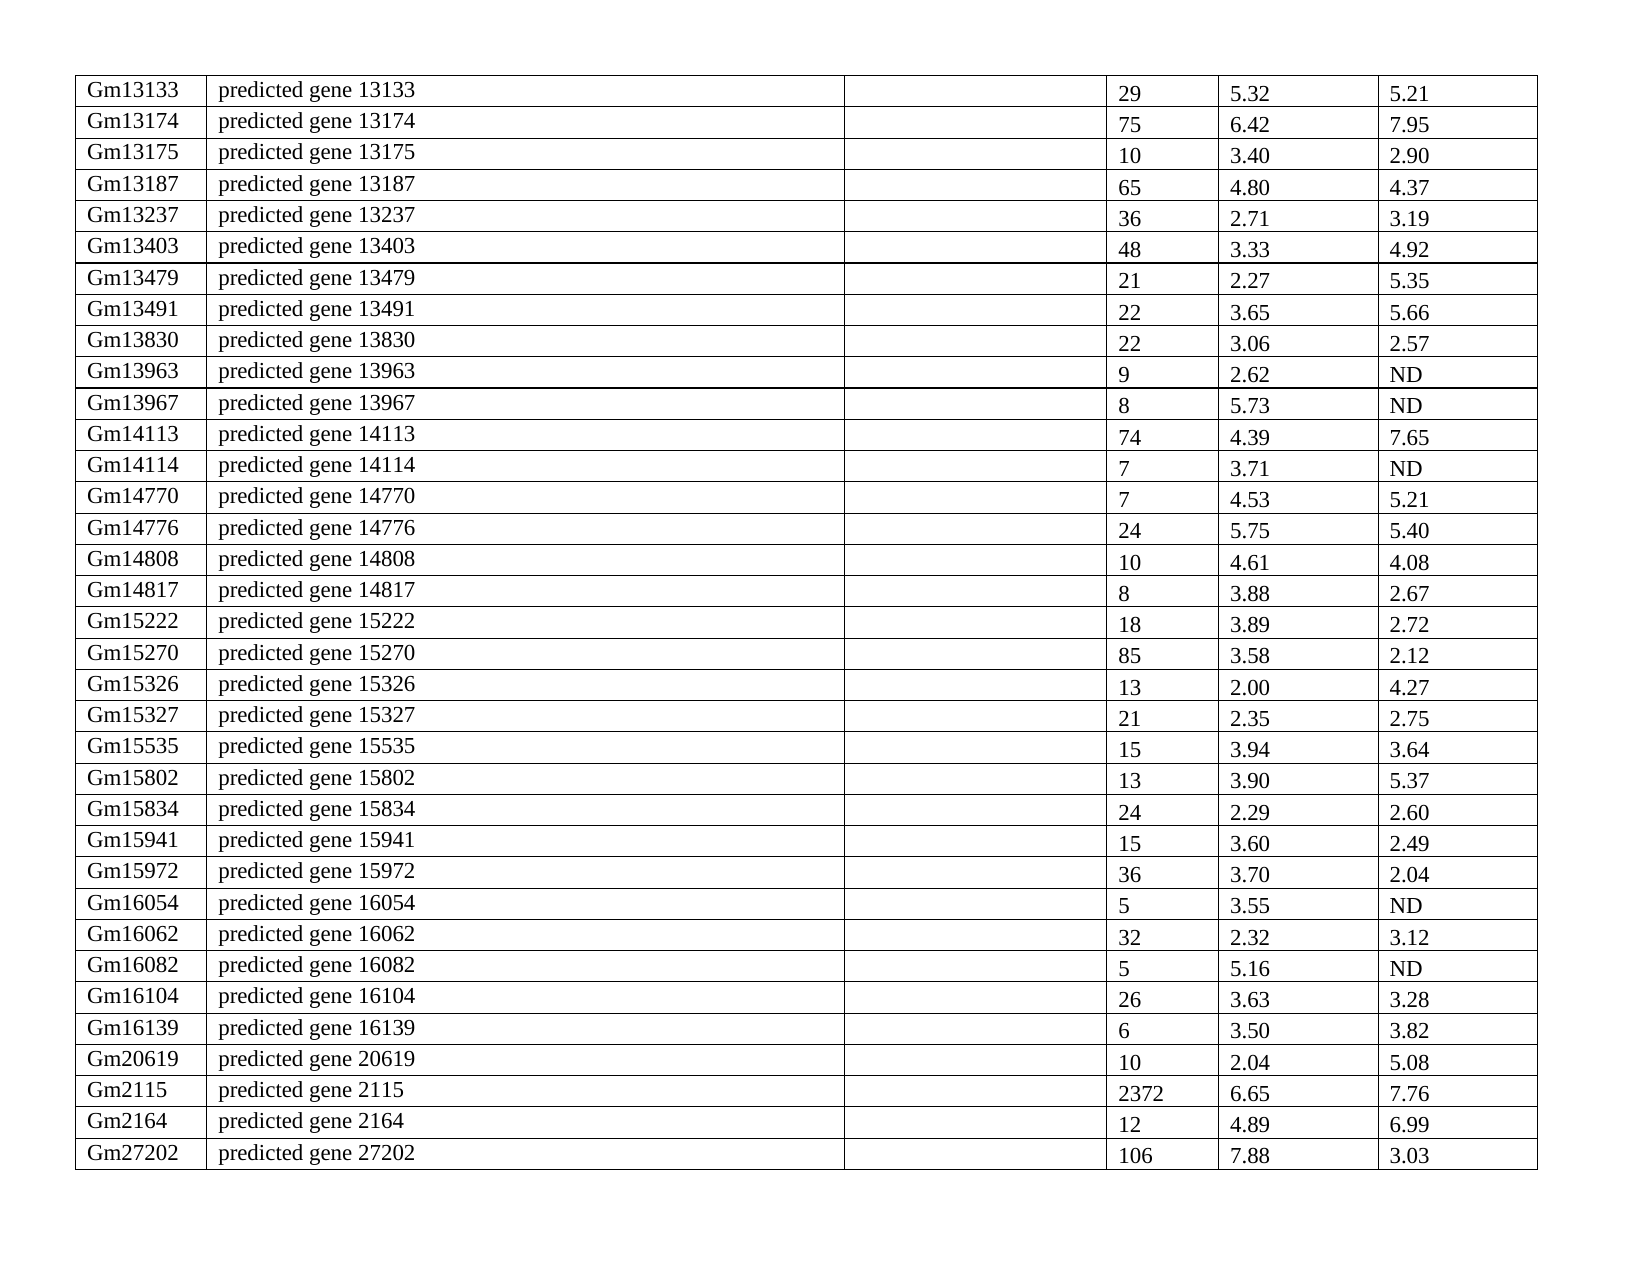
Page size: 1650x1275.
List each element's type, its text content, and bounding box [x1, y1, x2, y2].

table_cell 7.76 [1379, 1076, 1537, 1106]
table_cell [845, 1014, 1106, 1044]
table_cell [845, 732, 1106, 762]
table_cell 10 [1107, 545, 1218, 575]
table_cell [845, 170, 1106, 200]
table_cell 8 [1107, 576, 1218, 606]
table_cell Gm15972 [76, 857, 206, 887]
table_cell 6 [1107, 1014, 1218, 1044]
table_cell 13 [1107, 670, 1218, 700]
table_cell 3.06 [1219, 326, 1378, 356]
table_cell predicted gene 13491 [207, 295, 844, 325]
table_cell [845, 295, 1106, 325]
table_cell predicted gene 14114 [207, 451, 844, 481]
table_cell predicted gene 14113 [207, 420, 844, 450]
table_cell Gm15327 [76, 701, 206, 731]
table_cell 7.65 [1379, 420, 1537, 450]
table_cell 7.95 [1379, 107, 1537, 137]
table_cell Gm13830 [76, 326, 206, 356]
table_cell 5.73 [1219, 389, 1378, 419]
table_cell predicted gene 15834 [207, 795, 844, 825]
table_cell Gm15941 [76, 826, 206, 856]
table_cell predicted gene 15270 [207, 639, 844, 669]
table_cell Gm16062 [76, 920, 206, 950]
table_cell [845, 1045, 1106, 1075]
table_cell predicted gene 13963 [207, 357, 844, 387]
table_cell 3.19 [1379, 201, 1537, 231]
table_cell [845, 107, 1106, 137]
table_cell 3.28 [1379, 982, 1537, 1012]
table_cell ND [1379, 951, 1537, 981]
table_cell Gm15270 [76, 639, 206, 669]
table_cell 6.42 [1219, 107, 1378, 137]
table_cell 5 [1107, 951, 1218, 981]
table_cell 4.80 [1219, 170, 1378, 200]
table_cell 3.63 [1219, 982, 1378, 1012]
table_cell [845, 951, 1106, 981]
table_cell 2.29 [1219, 795, 1378, 825]
table_cell 2.71 [1219, 201, 1378, 231]
table_cell 3.55 [1219, 889, 1378, 919]
table_cell predicted gene 16104 [207, 982, 844, 1012]
table_cell 3.71 [1219, 451, 1378, 481]
table_cell Gm14114 [76, 451, 206, 481]
table_cell Gm13174 [76, 107, 206, 137]
table_cell [845, 545, 1106, 575]
table_cell 3.94 [1219, 732, 1378, 762]
table_cell 7.88 [1219, 1139, 1378, 1169]
table_cell 6.99 [1379, 1107, 1537, 1137]
table_cell 29 [1107, 76, 1218, 106]
table_cell 75 [1107, 107, 1218, 137]
table_cell 7 [1107, 482, 1218, 512]
table_cell 4.39 [1219, 420, 1378, 450]
table_cell Gm13175 [76, 139, 206, 169]
table_cell 5.21 [1379, 76, 1537, 106]
table_cell predicted gene 13174 [207, 107, 844, 137]
table_cell 22 [1107, 295, 1218, 325]
table_cell [845, 1107, 1106, 1137]
table_cell 2372 [1107, 1076, 1218, 1106]
table_cell 4.37 [1379, 170, 1537, 200]
table_cell 9 [1107, 357, 1218, 387]
table_cell Gm20619 [76, 1045, 206, 1075]
table_cell 3.65 [1219, 295, 1378, 325]
table_cell 3.90 [1219, 764, 1378, 794]
table_cell predicted gene 13403 [207, 232, 844, 262]
table_cell ND [1379, 451, 1537, 481]
table_cell 2.49 [1379, 826, 1537, 856]
table_cell [845, 139, 1106, 169]
table_cell predicted gene 13175 [207, 139, 844, 169]
table_cell 13 [1107, 764, 1218, 794]
table_cell 5.66 [1379, 295, 1537, 325]
table_cell predicted gene 15327 [207, 701, 844, 731]
table_cell Gm16082 [76, 951, 206, 981]
table_cell Gm14817 [76, 576, 206, 606]
table_cell Gm14770 [76, 482, 206, 512]
table_cell [845, 232, 1106, 262]
table_cell [845, 357, 1106, 387]
table_cell predicted gene 13967 [207, 389, 844, 419]
table_cell predicted gene 15535 [207, 732, 844, 762]
table_cell 4.61 [1219, 545, 1378, 575]
table_cell predicted gene 14776 [207, 514, 844, 544]
table_cell 3.60 [1219, 826, 1378, 856]
table_cell 2.72 [1379, 607, 1537, 637]
table_cell 85 [1107, 639, 1218, 669]
table_cell Gm14776 [76, 514, 206, 544]
table_cell [845, 920, 1106, 950]
table_cell 21 [1107, 264, 1218, 294]
table_cell 3.58 [1219, 639, 1378, 669]
table_cell [845, 514, 1106, 544]
table_cell predicted gene 13187 [207, 170, 844, 200]
table_cell 15 [1107, 732, 1218, 762]
table_cell 2.04 [1379, 857, 1537, 887]
table_cell 15 [1107, 826, 1218, 856]
table_cell 24 [1107, 795, 1218, 825]
table_cell 3.70 [1219, 857, 1378, 887]
table_cell [845, 795, 1106, 825]
table_cell predicted gene 2164 [207, 1107, 844, 1137]
table_cell Gm13491 [76, 295, 206, 325]
table_cell 2.04 [1219, 1045, 1378, 1075]
table_cell predicted gene 16062 [207, 920, 844, 950]
table_cell predicted gene 15941 [207, 826, 844, 856]
table_cell 4.89 [1219, 1107, 1378, 1137]
table_cell [845, 326, 1106, 356]
table_cell 5.37 [1379, 764, 1537, 794]
table_cell [845, 482, 1106, 512]
table_cell 2.35 [1219, 701, 1378, 731]
table_cell 2.67 [1379, 576, 1537, 606]
table_cell Gm13967 [76, 389, 206, 419]
table_cell Gm13403 [76, 232, 206, 262]
table_cell 3.03 [1379, 1139, 1537, 1169]
table_cell [845, 764, 1106, 794]
table_cell 21 [1107, 701, 1218, 731]
table_cell Gm15802 [76, 764, 206, 794]
table_cell Gm13479 [76, 264, 206, 294]
table_cell 5.32 [1219, 76, 1378, 106]
table_cell 6.65 [1219, 1076, 1378, 1106]
table_cell [845, 420, 1106, 450]
table_cell 4.27 [1379, 670, 1537, 700]
table_cell Gm2164 [76, 1107, 206, 1137]
table_cell [845, 982, 1106, 1012]
table_cell 3.12 [1379, 920, 1537, 950]
table_cell 7 [1107, 451, 1218, 481]
table_cell predicted gene 16139 [207, 1014, 844, 1044]
table_cell ND [1379, 389, 1537, 419]
table_cell Gm16104 [76, 982, 206, 1012]
table_cell ND [1379, 357, 1537, 387]
table_cell [845, 1139, 1106, 1169]
table_cell 3.50 [1219, 1014, 1378, 1044]
table_cell 8 [1107, 389, 1218, 419]
table_cell 4.53 [1219, 482, 1378, 512]
table_cell [845, 670, 1106, 700]
table_cell 12 [1107, 1107, 1218, 1137]
table_cell 36 [1107, 201, 1218, 231]
table_cell predicted gene 2115 [207, 1076, 844, 1106]
table_cell predicted gene 16082 [207, 951, 844, 981]
table_cell 5.21 [1379, 482, 1537, 512]
table_cell 65 [1107, 170, 1218, 200]
table_cell predicted gene 16054 [207, 889, 844, 919]
table_cell 4.08 [1379, 545, 1537, 575]
table_cell 2.90 [1379, 139, 1537, 169]
table_cell predicted gene 13237 [207, 201, 844, 231]
table_cell 3.64 [1379, 732, 1537, 762]
table_cell [845, 264, 1106, 294]
table_cell 24 [1107, 514, 1218, 544]
table_cell 2.57 [1379, 326, 1537, 356]
table_cell Gm14808 [76, 545, 206, 575]
table_cell Gm2115 [76, 1076, 206, 1106]
table_cell Gm16139 [76, 1014, 206, 1044]
table_cell 2.12 [1379, 639, 1537, 669]
table_cell Gm13133 [76, 76, 206, 106]
table_cell Gm15222 [76, 607, 206, 637]
table_cell predicted gene 20619 [207, 1045, 844, 1075]
table_cell 4.92 [1379, 232, 1537, 262]
table_cell 5.40 [1379, 514, 1537, 544]
table_cell 106 [1107, 1139, 1218, 1169]
table_cell [845, 826, 1106, 856]
table_cell 2.27 [1219, 264, 1378, 294]
table_cell [845, 576, 1106, 606]
table_cell [845, 701, 1106, 731]
table_cell 2.60 [1379, 795, 1537, 825]
table_cell predicted gene 15802 [207, 764, 844, 794]
table_cell [845, 201, 1106, 231]
table_cell 10 [1107, 139, 1218, 169]
table_cell 5.75 [1219, 514, 1378, 544]
table_cell Gm15834 [76, 795, 206, 825]
table_cell Gm13963 [76, 357, 206, 387]
table_cell 10 [1107, 1045, 1218, 1075]
table_cell 2.62 [1219, 357, 1378, 387]
table_cell Gm15535 [76, 732, 206, 762]
table_cell 2.32 [1219, 920, 1378, 950]
table_cell 3.33 [1219, 232, 1378, 262]
table_cell 18 [1107, 607, 1218, 637]
table_cell 3.82 [1379, 1014, 1537, 1044]
table_cell Gm15326 [76, 670, 206, 700]
table_cell 5.35 [1379, 264, 1537, 294]
table_cell Gm14113 [76, 420, 206, 450]
table_cell [845, 639, 1106, 669]
table_cell [845, 76, 1106, 106]
table_cell ND [1379, 889, 1537, 919]
table_cell 2.75 [1379, 701, 1537, 731]
table_cell predicted gene 15972 [207, 857, 844, 887]
table_cell 32 [1107, 920, 1218, 950]
table_cell Gm13187 [76, 170, 206, 200]
table_cell predicted gene 13133 [207, 76, 844, 106]
table_cell 5.16 [1219, 951, 1378, 981]
table_cell predicted gene 15326 [207, 670, 844, 700]
table_cell [845, 889, 1106, 919]
table_cell 3.40 [1219, 139, 1378, 169]
table_cell 48 [1107, 232, 1218, 262]
table_cell [845, 451, 1106, 481]
table_cell predicted gene 13479 [207, 264, 844, 294]
table_cell Gm13237 [76, 201, 206, 231]
table_cell predicted gene 13830 [207, 326, 844, 356]
table_cell predicted gene 14817 [207, 576, 844, 606]
table_cell 74 [1107, 420, 1218, 450]
table_cell Gm27202 [76, 1139, 206, 1169]
table_cell [845, 1076, 1106, 1106]
table_cell predicted gene 15222 [207, 607, 844, 637]
table_cell 3.89 [1219, 607, 1378, 637]
table_cell 3.88 [1219, 576, 1378, 606]
table_cell [845, 607, 1106, 637]
table_cell 5 [1107, 889, 1218, 919]
table_cell 22 [1107, 326, 1218, 356]
table_cell [845, 389, 1106, 419]
table_cell 5.08 [1379, 1045, 1537, 1075]
table_cell 36 [1107, 857, 1218, 887]
table_cell 2.00 [1219, 670, 1378, 700]
table_cell 26 [1107, 982, 1218, 1012]
table_cell Gm16054 [76, 889, 206, 919]
table_cell [845, 857, 1106, 887]
table_cell predicted gene 14808 [207, 545, 844, 575]
table_cell predicted gene 27202 [207, 1139, 844, 1169]
table_cell predicted gene 14770 [207, 482, 844, 512]
